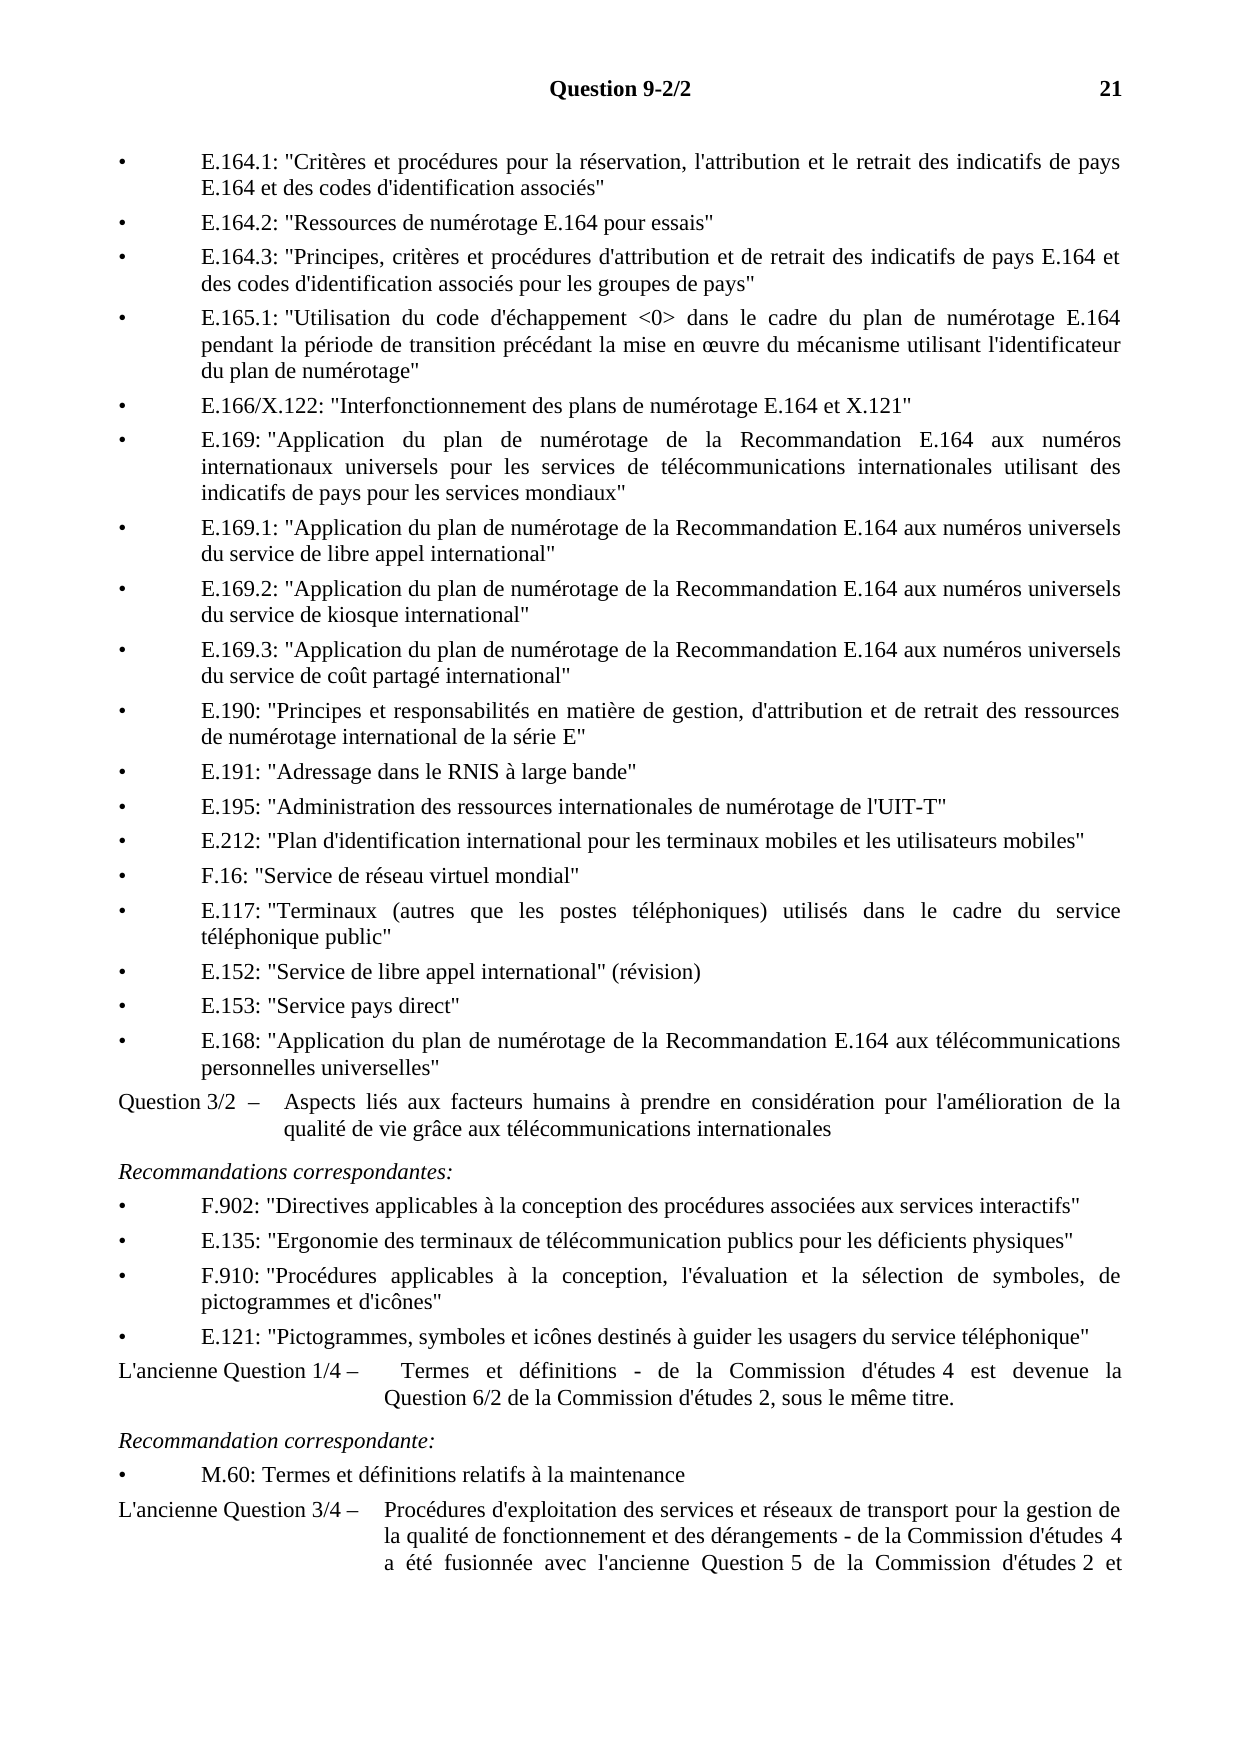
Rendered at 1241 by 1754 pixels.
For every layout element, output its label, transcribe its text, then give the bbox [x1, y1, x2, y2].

text • E.169.1: "Application du plan de numérotage de la Recommandation E.164 aux numéros universels du service de libre appel international" [118, 514, 1122, 567]
text L'ancienne Question 1/4 – Termes et définitions - de la Commission d'études 4 est devenue la Question 6/2 de la Commission d'études 2, sous le même titre. [118, 1357, 1122, 1410]
text • E.168: "Application du plan de numérotage de la Recommandation E.164 aux télécommunications personnelles universelles" [118, 1027, 1122, 1080]
text • E.169.3: "Application du plan de numérotage de la Recommandation E.164 aux numéros universels du service de coût partagé international" [118, 636, 1122, 689]
text • E.212: "Plan d'identification international pour les terminaux mobiles et les utilisateurs mobiles" [118, 827, 1122, 854]
text • M.60: Termes et définitions relatifs à la maintenance [118, 1462, 1122, 1488]
text • E.153: "Service pays direct" [118, 993, 1122, 1019]
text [118, 1496, 1122, 1575]
text • E.135: "Ergonomie des terminaux de télécommunication publics pour les déficients physiques" [118, 1227, 1122, 1253]
text • E.152: "Service de libre appel international" (révision) [118, 958, 1122, 984]
subtitle Recommandation correspondante: [118, 1427, 1122, 1453]
text • E.121: "Pictogrammes, symboles et icônes destinés à guider les usagers du service téléphonique" [118, 1323, 1122, 1349]
text • E.117: "Terminaux (autres que les postes téléphoniques) utilisés dans le cadre du service téléphonique public" [118, 897, 1122, 949]
text • E.169.2: "Application du plan de numérotage de la Recommandation E.164 aux numéros universels du service de kiosque international" [118, 575, 1122, 628]
text • E.166/X.122: "Interfonctionnement des plans de numérotage E.164 et X.121" [118, 392, 1122, 418]
text • E.165.1: "Utilisation du code d'échappement <0> dans le cadre du plan de numérotage E.164 pendant la période de transition précédant la mise en œuvre du mécanisme utilisant l'identificateur du plan de numérotage" [118, 304, 1122, 383]
text • E.191: "Adressage dans le RNIS à large bande" [118, 758, 1122, 784]
subtitle Recommandations correspondantes: [118, 1158, 1122, 1184]
text • E.195: "Administration des ressources internationales de numérotage de l'UIT-T" [118, 793, 1122, 819]
text • F.902: "Directives applicables à la conception des procédures associées aux services interactifs" [118, 1192, 1122, 1219]
text • E.164.1: "Critères et procédures pour la réservation, l'attribution et le retrait des indicatifs de pays E.164 et des codes d'identification associés" [118, 148, 1122, 200]
text • E.190: "Principes et responsabilités en matière de gestion, d'attribution et de retrait des ressources de numérotage international de la série E" [118, 697, 1122, 750]
text • E.164.3: "Principes, critères et procédures d'attribution et de retrait des indicatifs de pays E.164 et des codes d'identification associés pour les groupes de pays" [118, 243, 1122, 296]
text • F.16: "Service de réseau virtuel mondial" [118, 862, 1122, 888]
text • E.164.2: "Ressources de numérotage E.164 pour essais" [118, 209, 1122, 235]
text • E.169: "Application du plan de numérotage de la Recommandation E.164 aux numéros internationaux universels pour les services de télécommunications internationales utilisant des indicatifs de pays pour les services mondiaux" [118, 427, 1122, 506]
text • F.910: "Procédures applicables à la conception, l'évaluation et la sélection de symboles, de pictogrammes et d'icônes" [118, 1262, 1122, 1314]
text Question 3/2 – Aspects liés aux facteurs humains à prendre en considération pour l'amélioration de la qualité de vie grâce aux télécommunications internationales [118, 1088, 1122, 1141]
